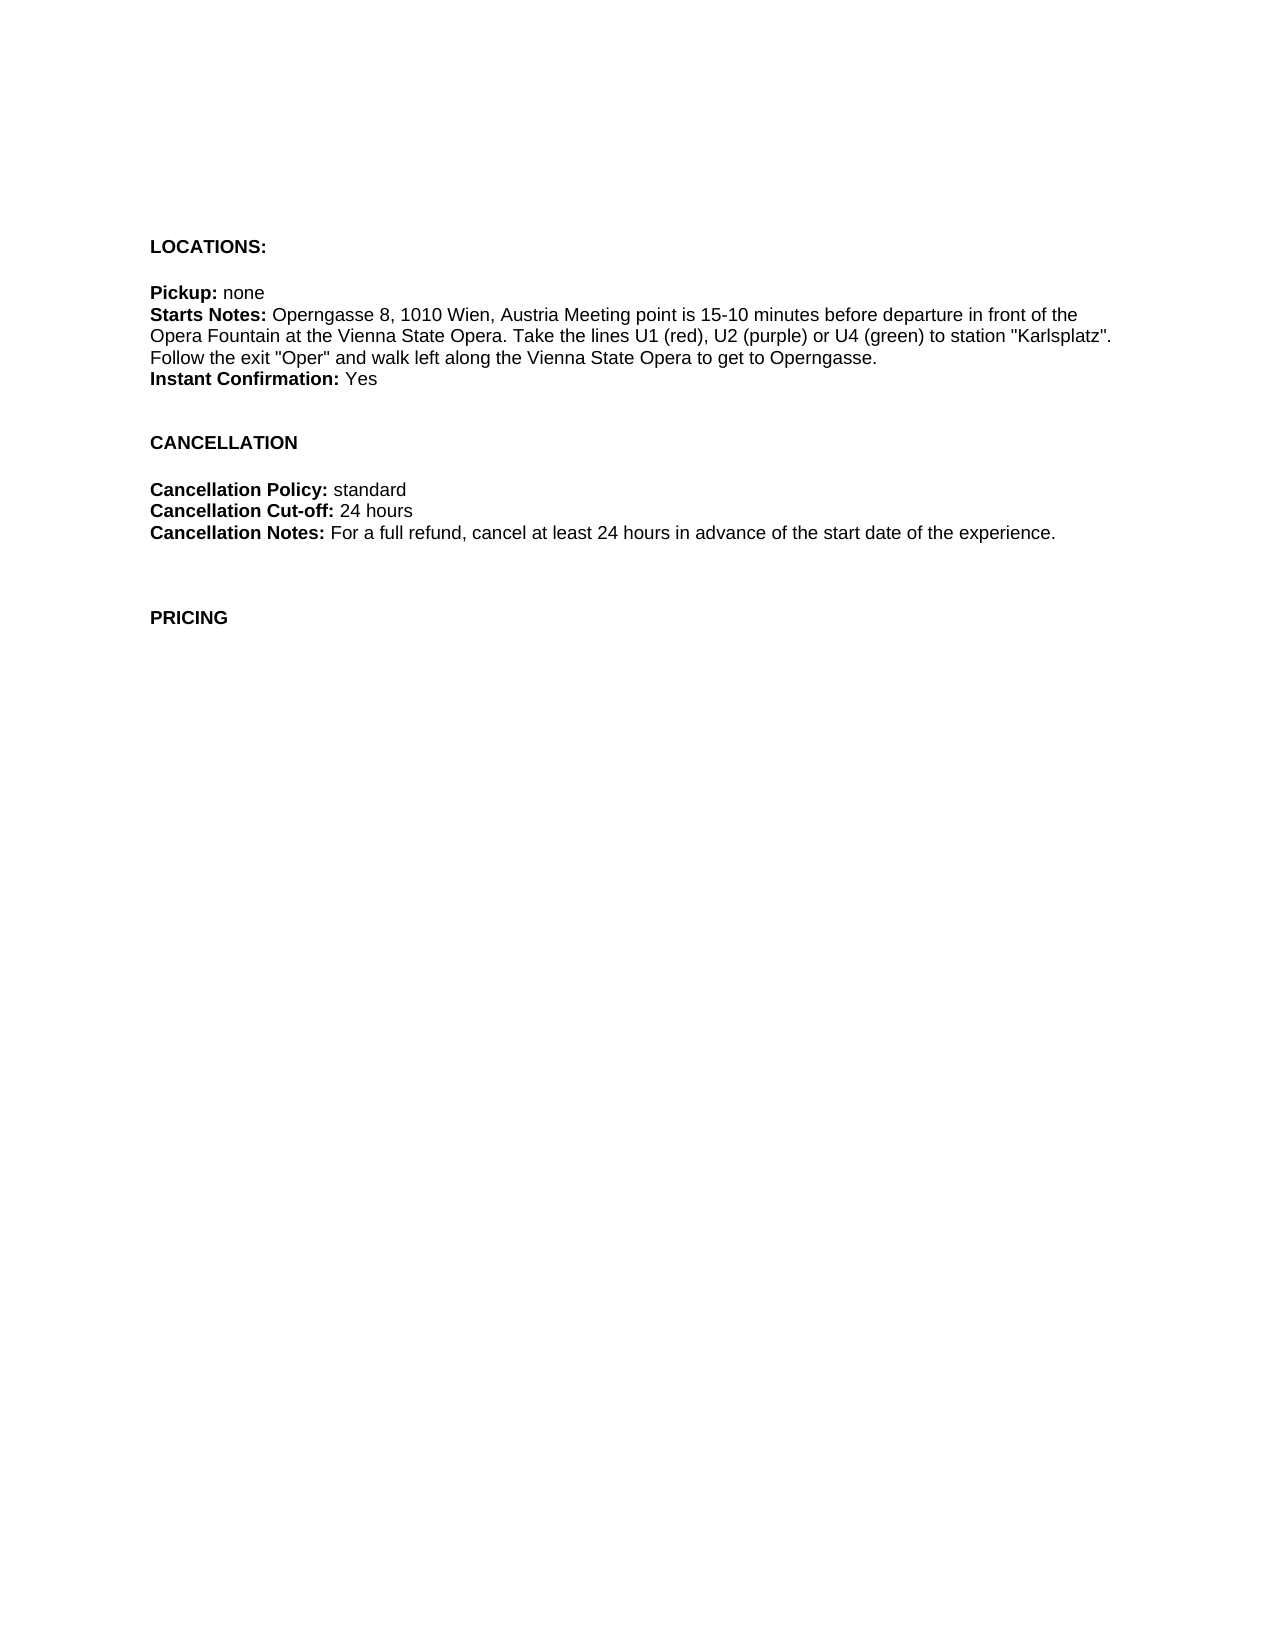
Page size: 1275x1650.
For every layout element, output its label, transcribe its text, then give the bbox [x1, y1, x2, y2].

text Cancellation Policy: standard [150, 478, 1125, 500]
subtitle Cancellation [150, 432, 1125, 454]
text Pickup: none [150, 282, 1125, 303]
text Cancellation Notes: For a full refund, cancel at least 24 hours in advance of the start date of the experience. [150, 522, 1125, 543]
subtitle Locations: [150, 236, 1125, 257]
text Cancellation Cut-off: 24 hours [150, 500, 1125, 522]
text Starts Notes: Operngasse 8, 1010 Wien, Austria Meeting point is 15-10 minutes before departure in front of the Opera Fountain at the Vienna State Opera. Take the lines U1 (red), U2 (purple) or U4 (green) to station "Karlsplatz". Follow the exit "Oper" and walk left along the Vienna State Opera to get to Operngasse. [150, 303, 1125, 368]
subtitle Pricing [150, 607, 1125, 629]
text Instant Confirmation: Yes [150, 368, 1125, 390]
